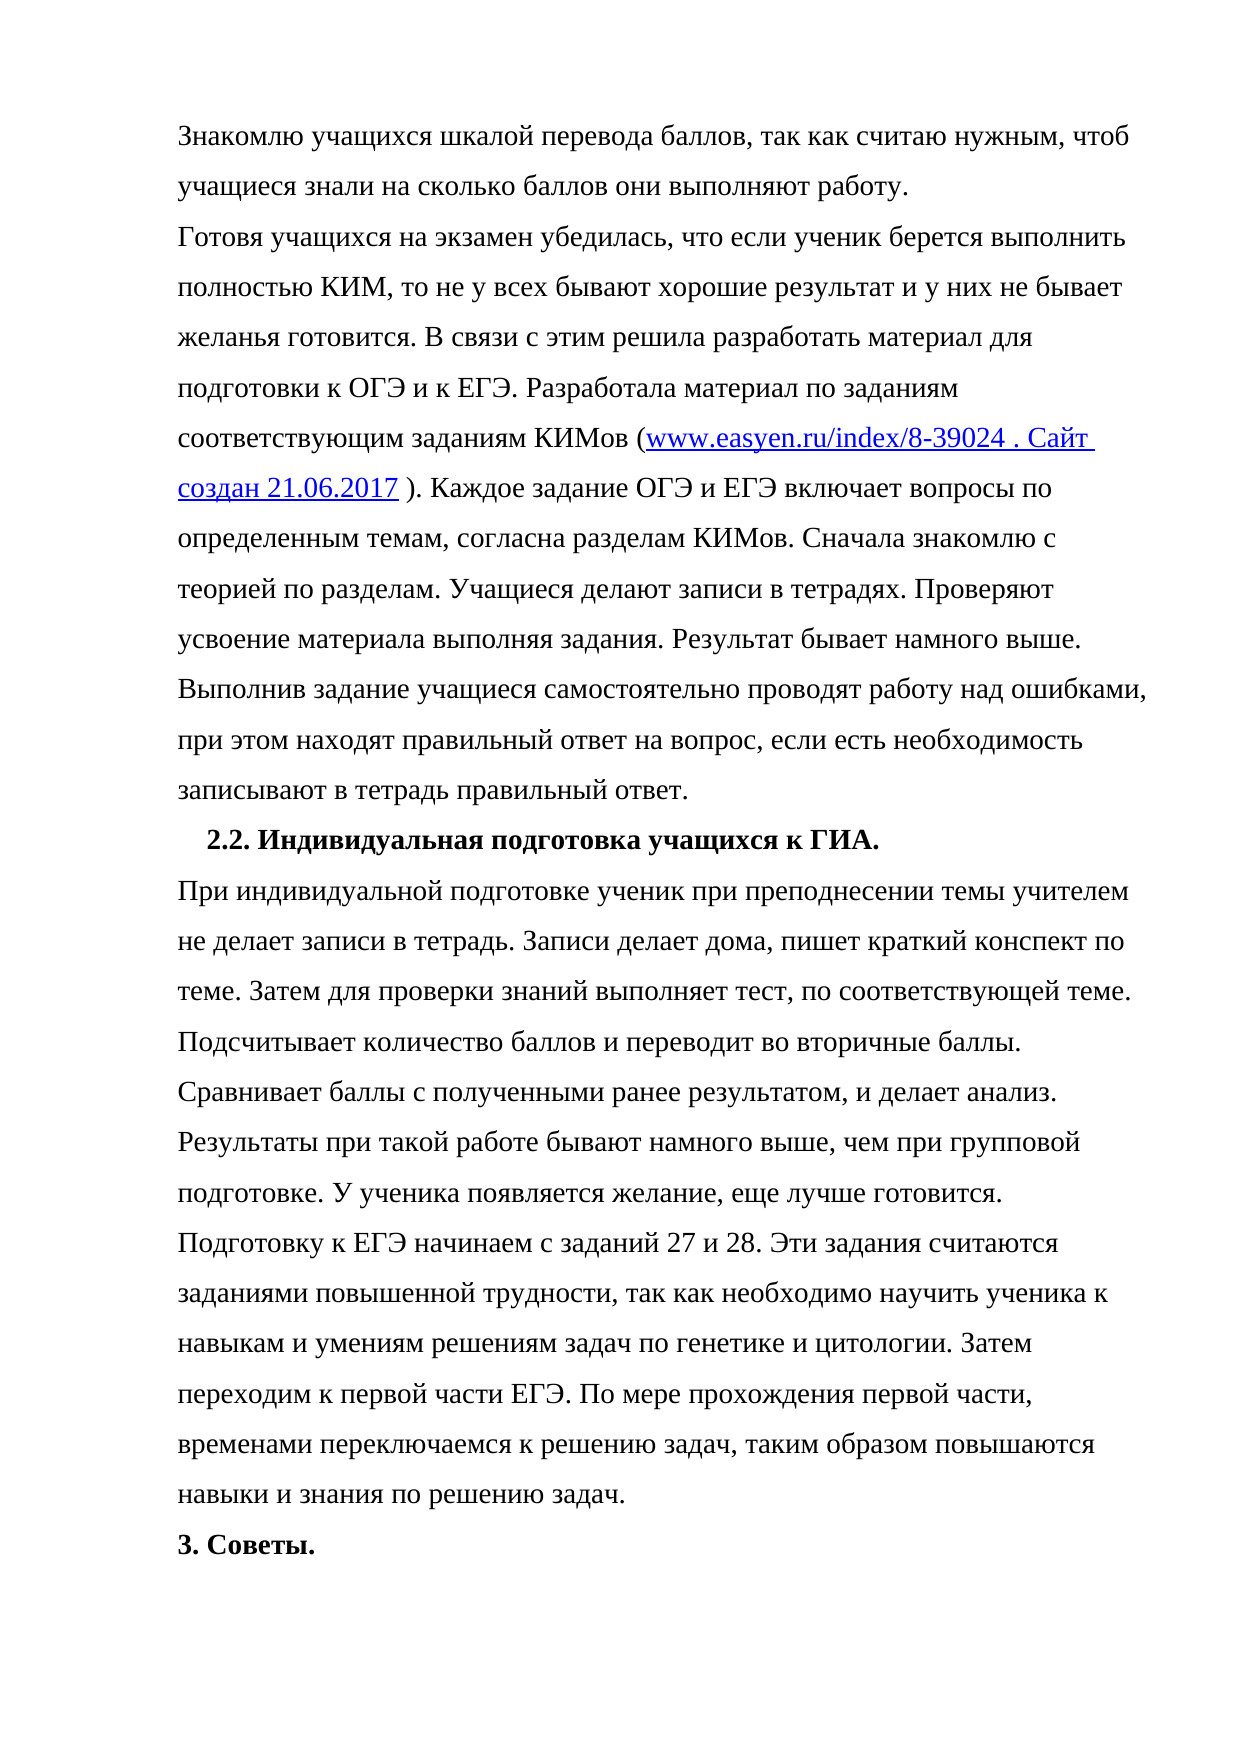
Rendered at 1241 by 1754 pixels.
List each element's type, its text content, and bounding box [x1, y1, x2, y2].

text 2.2. Индивидуальная подготовка учащихся к ГИА. [177, 822, 1152, 856]
text Готовя учащихся на экзамен убедилась, что если ученик берется выполнить полностью КИМ, то не у всех бывают хорошие результат и у них не бывает желанья готовится. В связи с этим решила разработать материал для подготовки к ОГЭ и к ЕГЭ. Разработала материал по заданиям соответствующим заданиям КИМов (www.easyen.ru/index/8-39024 . Сайт создан 21.06.2017 ). Каждое задание ОГЭ и ЕГЭ включает вопросы по определенным темам, согласна разделам КИМов. Сначала знакомлю с теорией по разделам. Учащиеся делают записи в тетрадях. Проверяют усвоение материала выполняя задания. Результат бывает намного выше. Выполнив задание учащиеся самостоятельно проводят работу над ошибками, при этом находят правильный ответ на вопрос, если есть необходимость записывают в тетрадь правильный ответ. [177, 219, 1152, 806]
text При индивидуальной подготовке ученик при преподнесении темы учителем не делает записи в тетрадь. Записи делает дома, пишет краткий конспект по теме. Затем для проверки знаний выполняет тест, по соответствующей теме. Подсчитывает количество баллов и переводит во вторичные баллы. Сравнивает баллы с полученными ранее результатом, и делает анализ. Результаты при такой работе бывают намного выше, чем при групповой подготовке. У ученика появляется желание, еще лучше готовится. Подготовку к ЕГЭ начинаем с заданий 27 и 28. Эти задания считаются заданиями повышенной трудности, так как необходимо научить ученика к навыкам и умениям решениям задач по генетике и цитологии. Затем переходим к первой части ЕГЭ. По мере прохождения первой части, временами переключаемся к решению задач, таким образом повышаются навыки и знания по решению задач. [177, 873, 1152, 1510]
text 3. Советы. [177, 1527, 1152, 1560]
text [177, 118, 1152, 202]
